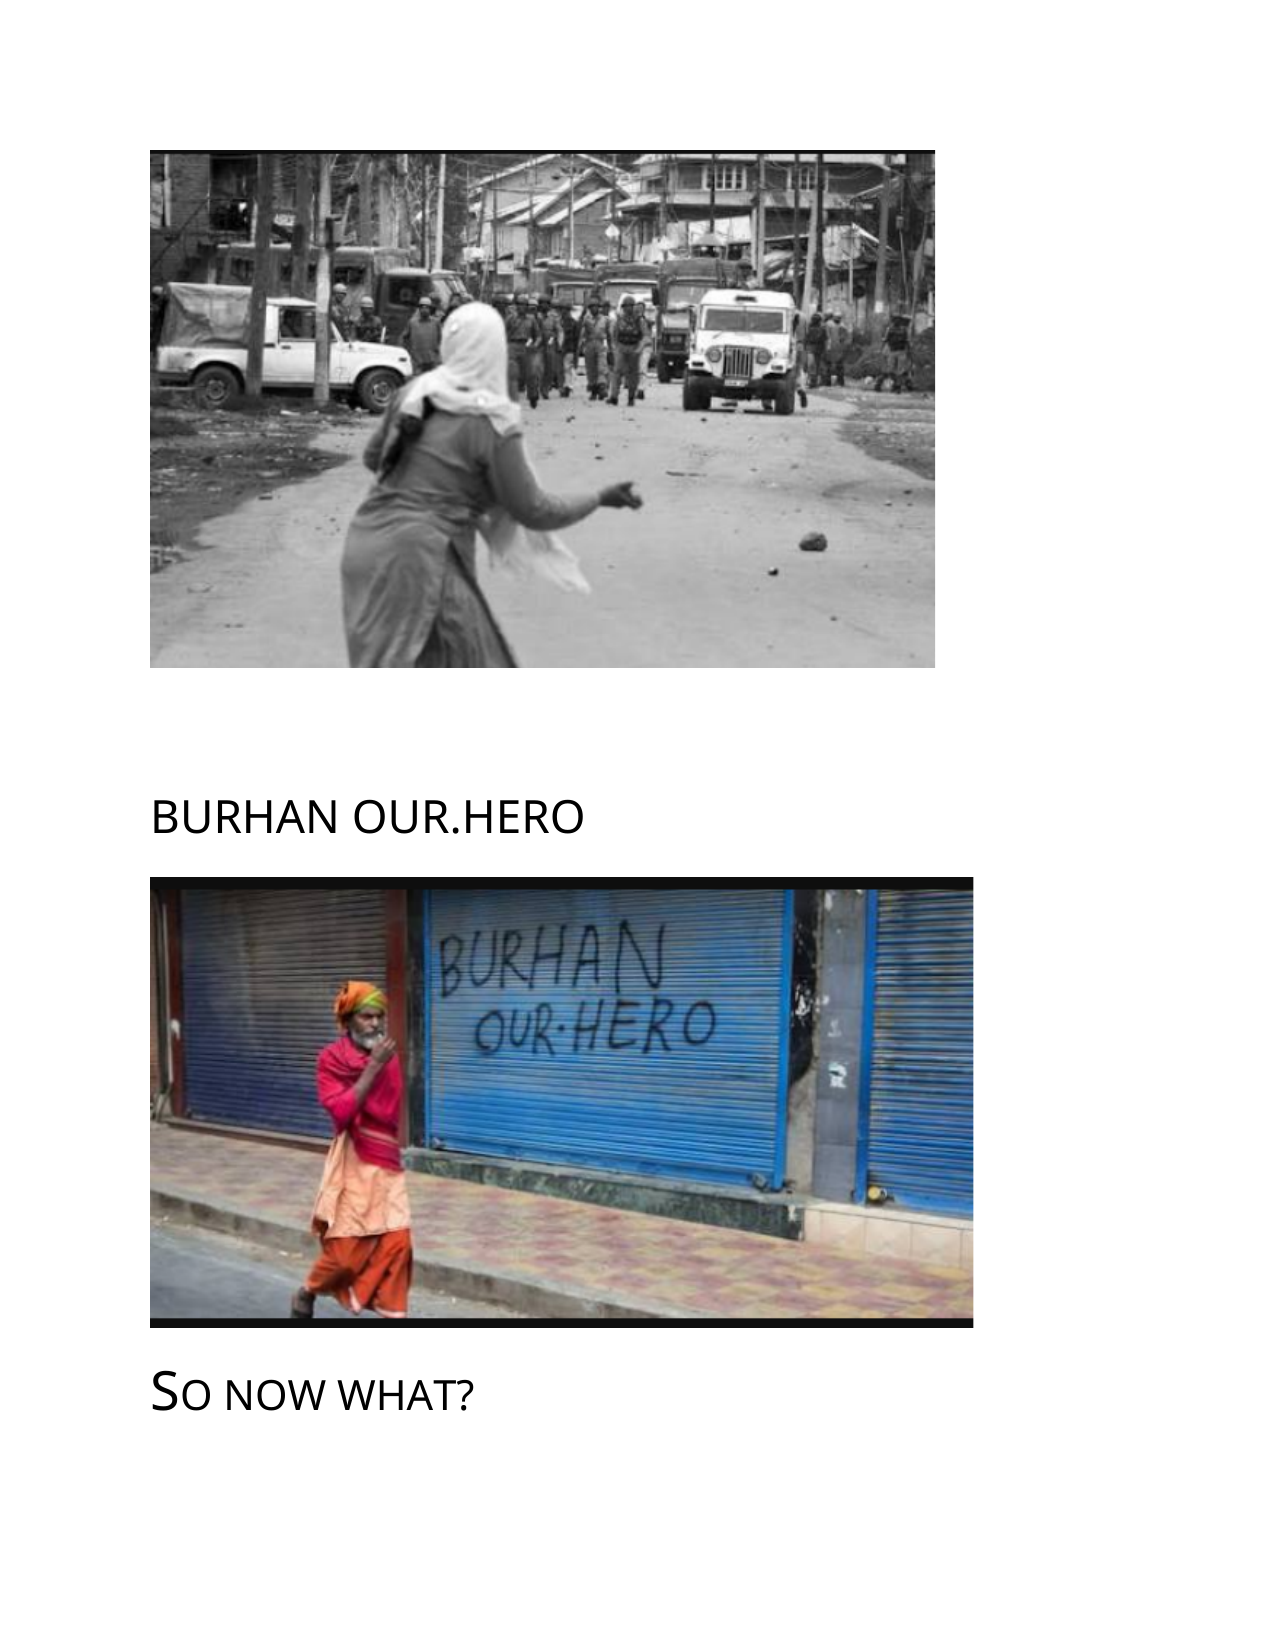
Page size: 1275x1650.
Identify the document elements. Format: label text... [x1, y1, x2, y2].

picture [150, 150, 936, 668]
text BURHAN OUR.HERO [150, 785, 1125, 847]
text SO NOW WHAT? [150, 1352, 1125, 1426]
picture [150, 877, 974, 1328]
